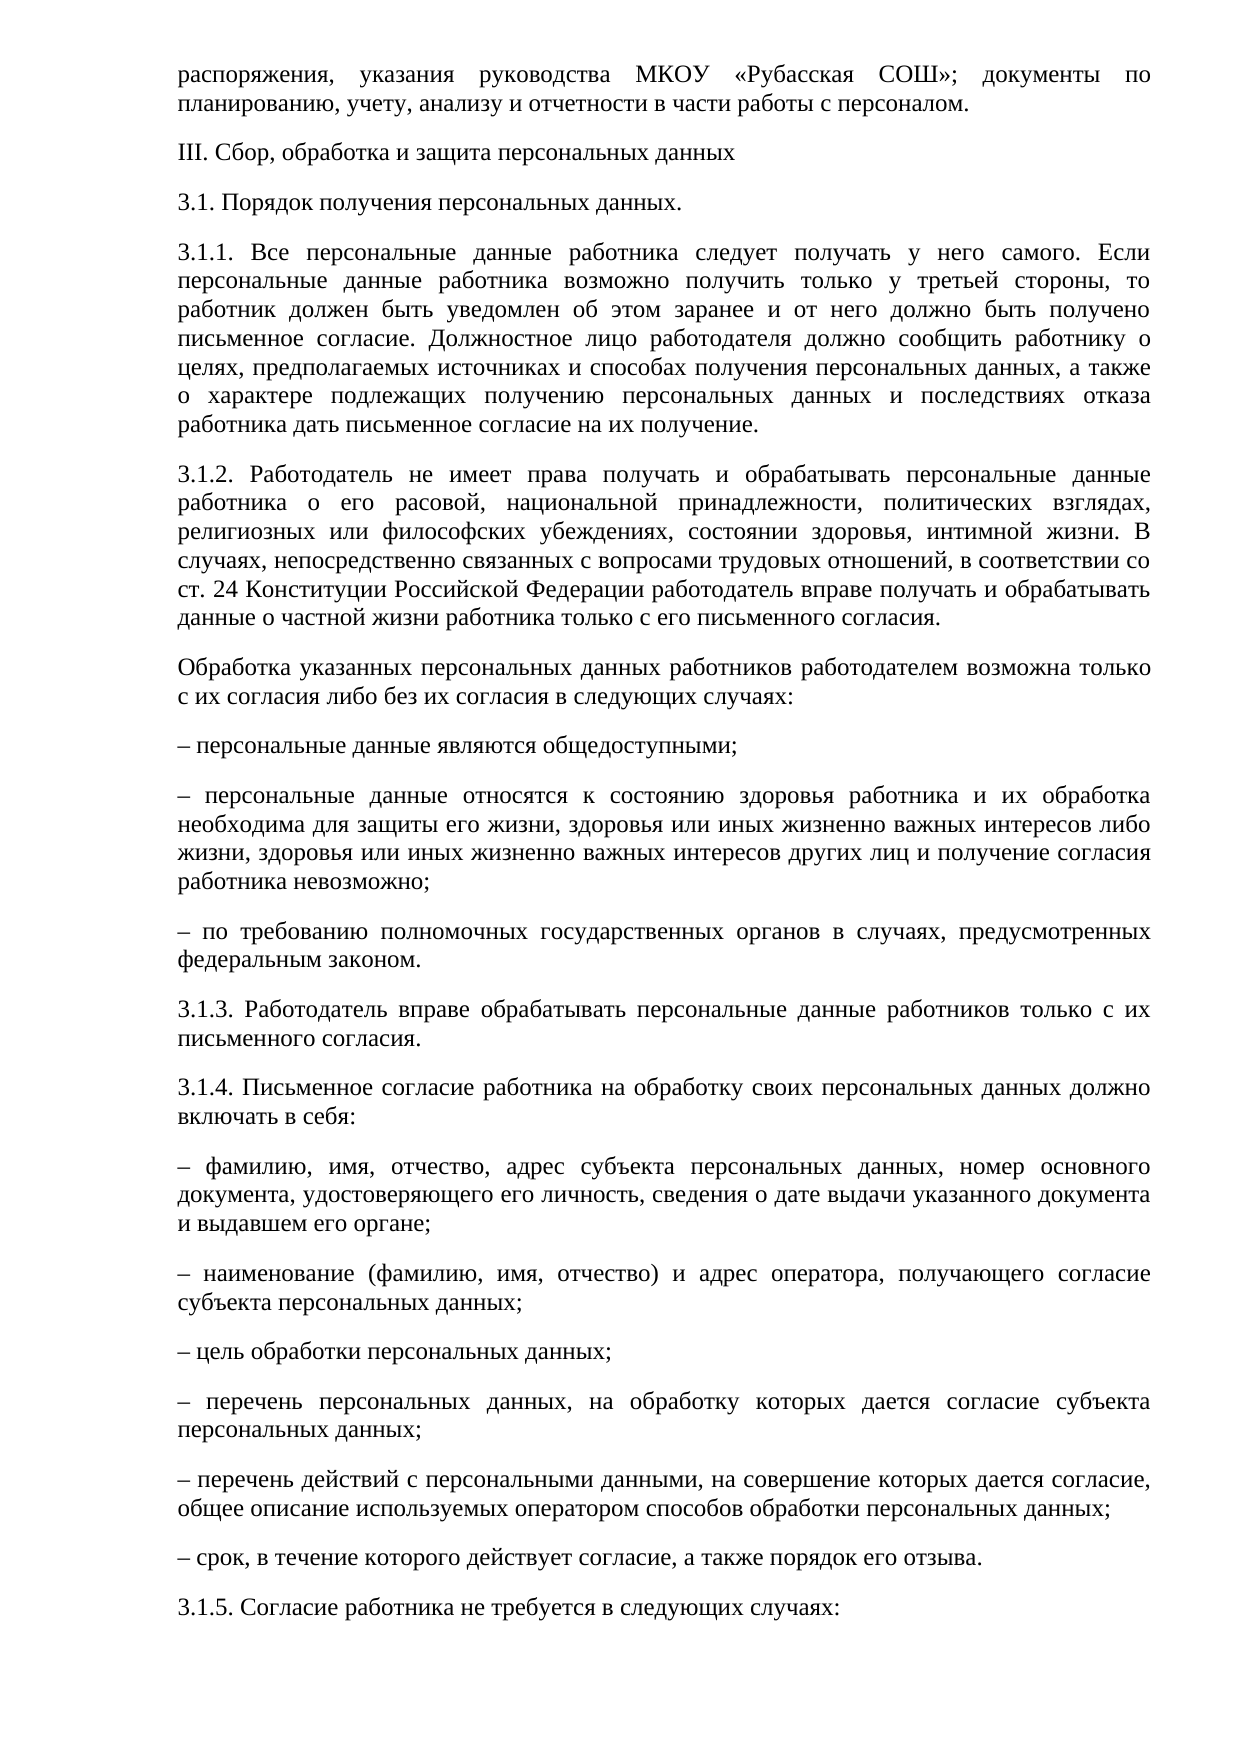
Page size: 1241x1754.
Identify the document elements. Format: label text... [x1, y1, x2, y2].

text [177, 59, 1152, 117]
text 3.1.3. Работодатель вправе обрабатывать персональные данные работников только с их письменного согласия. [177, 994, 1152, 1052]
text Обработка указанных персональных данных работников работодателем возможна только с их согласия либо без их согласия в следующих случаях: [177, 652, 1152, 709]
text – наименование (фамилию, имя, отчество) и адрес оператора, получающего согласие субъекта персональных данных; [177, 1258, 1152, 1315]
text 3.1.1. Все персональные данные работника следует получать у него самого. Если персональные данные работника возможно получить только у третьей стороны, то работник должен быть уведомлен об этом заранее и от него должно быть получено письменное согласие. Должностное лицо работодателя должно сообщить работнику о целях, предполагаемых источниках и способах получения персональных данных, а также о характере подлежащих получению персональных данных и последствиях отказа работника дать письменное согласие на их получение. [177, 237, 1152, 438]
text – перечень персональных данных, на обработку которых дается согласие субъекта персональных данных; [177, 1386, 1152, 1443]
text – персональные данные относятся к состоянию здоровья работника и их обработка необходима для защиты его жизни, здоровья или иных жизненно важных интересов либо жизни, здоровья или иных жизненно важных интересов других лиц и получение согласия работника невозможно; [177, 780, 1152, 895]
text – персональные данные являются общедоступными; [177, 730, 1152, 759]
text – срок, в течение которого действует согласие, а также порядок его отзыва. [177, 1542, 1152, 1571]
text – фамилию, имя, отчество, адрес субъекта персональных данных, номер основного документа, удостоверяющего его личность, сведения о дате выдачи указанного документа и выдавшем его органе; [177, 1151, 1152, 1237]
text 3.1. Порядок получения персональных данных. [177, 187, 1152, 216]
text 3.1.5. Согласие работника не требуется в следующих случаях: [177, 1592, 1152, 1621]
text – по требованию полномочных государственных органов в случаях, предусмотренных федеральным законом. [177, 916, 1152, 973]
text 3.1.2. Работодатель не имеет права получать и обрабатывать персональные данные работника о его расовой, национальной принадлежности, политических взглядах, религиозных или философских убеждениях, состоянии здоровья, интимной жизни. В случаях, непосредственно связанных с вопросами трудовых отношений, в соответствии со ст. 24 Конституции Российской Федерации работодатель вправе получать и обрабатывать данные о частной жизни работника только с его письменного согласия. [177, 459, 1152, 631]
text III. Сбор, обработка и защита персональных данных [177, 137, 1152, 166]
text 3.1.4. Письменное согласие работника на обработку своих персональных данных должно включать в себя: [177, 1072, 1152, 1130]
text – перечень действий с персональными данными, на совершение которых дается согласие, общее описание используемых оператором способов обработки персональных данных; [177, 1464, 1152, 1522]
text – цель обработки персональных данных; [177, 1336, 1152, 1365]
